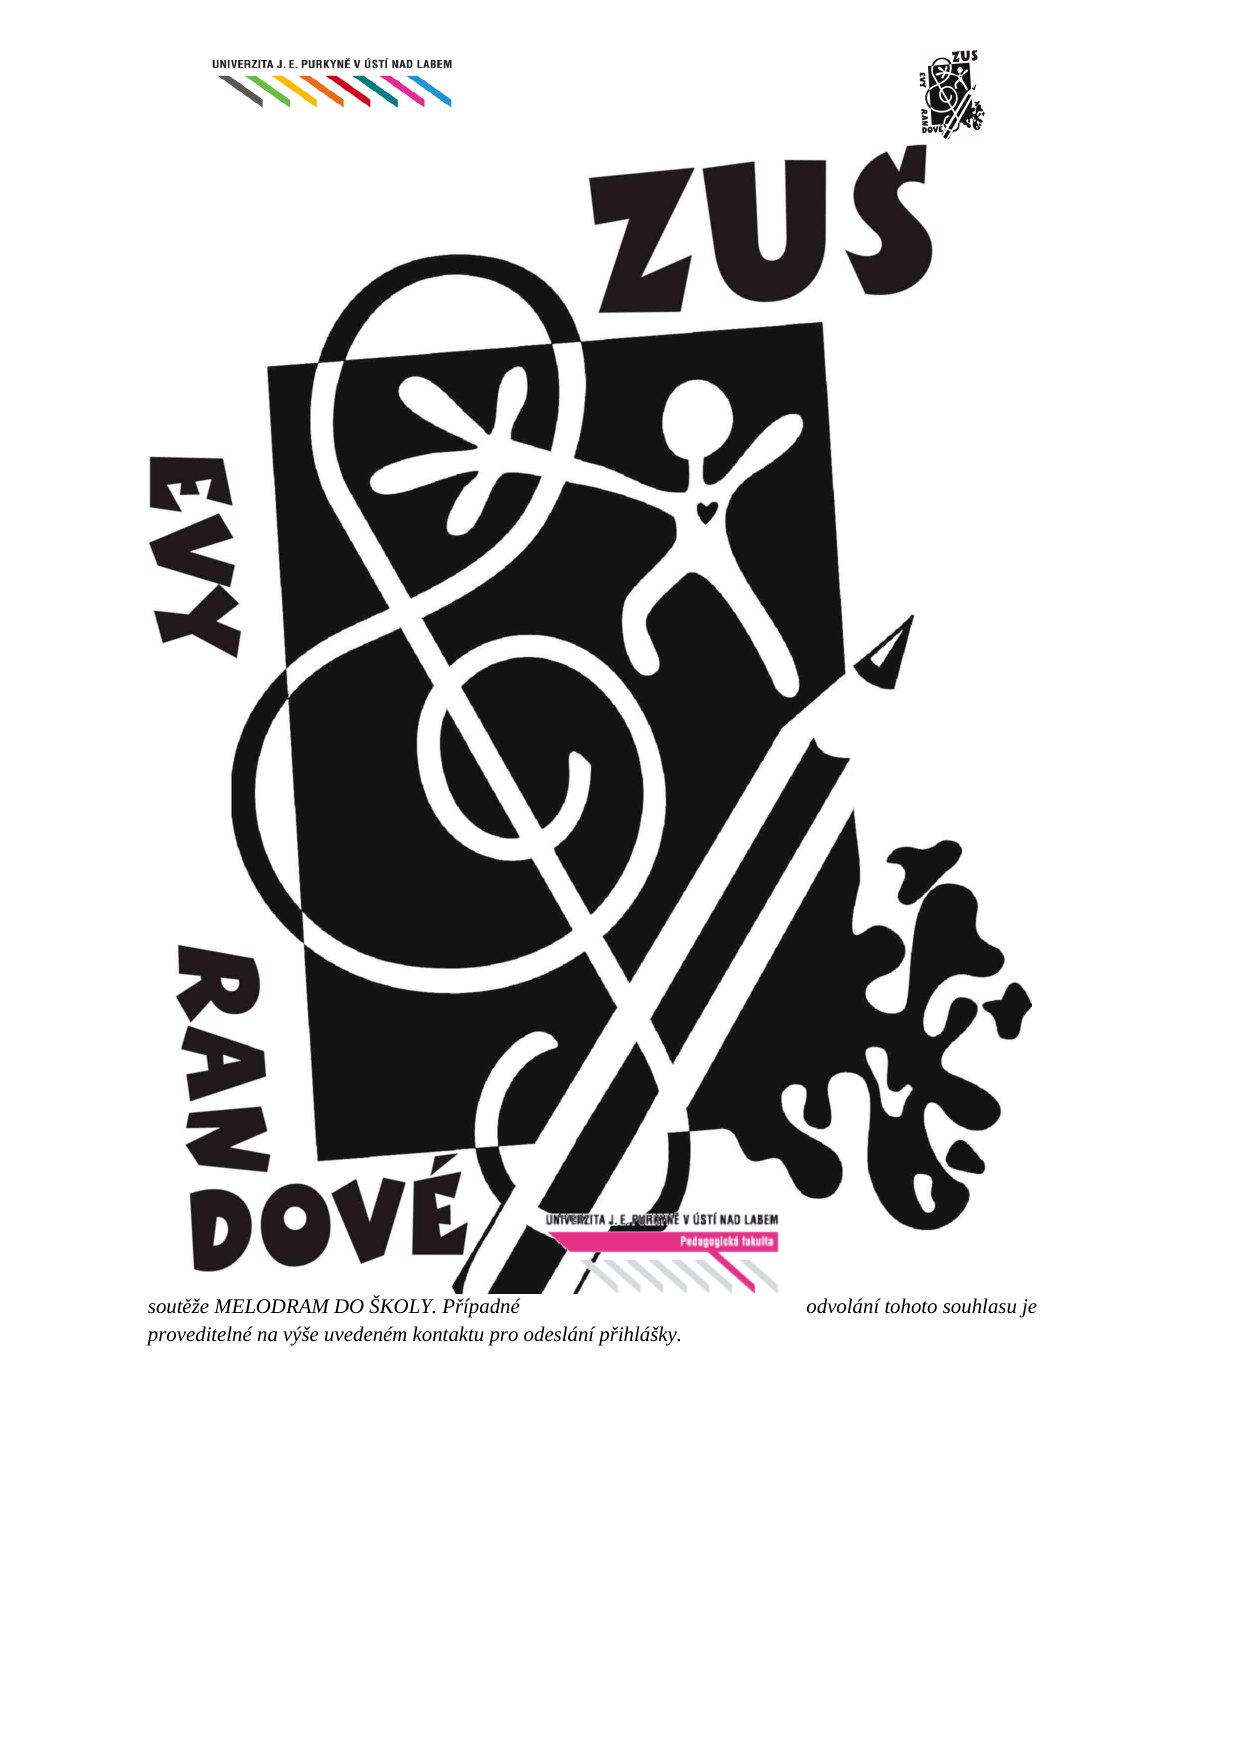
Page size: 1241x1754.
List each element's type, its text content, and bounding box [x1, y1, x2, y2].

text Podáním této přihlášky souhlasím s tím, aby Univerzita J. E. Purkyně v Ústí nad Labem – Pedagogická fakulta – IČ 4455560- ve smyslu nařízení Evropského parlamentu a Rady EU 2016/679 a zákona č. 101/2000 Sb. v aktuálním znění zpracovávala na této přihlášce uvedené osobní údaje pro potřeby administrace kompoziční soutěže MELODRAM DO ŠKOLY. Případné odvolání tohoto souhlasu je proveditelné na výše uvedeném kontaktu pro odeslání přihlášky. [148, 1294, 1093, 1346]
picture [147, 44, 1032, 1299]
